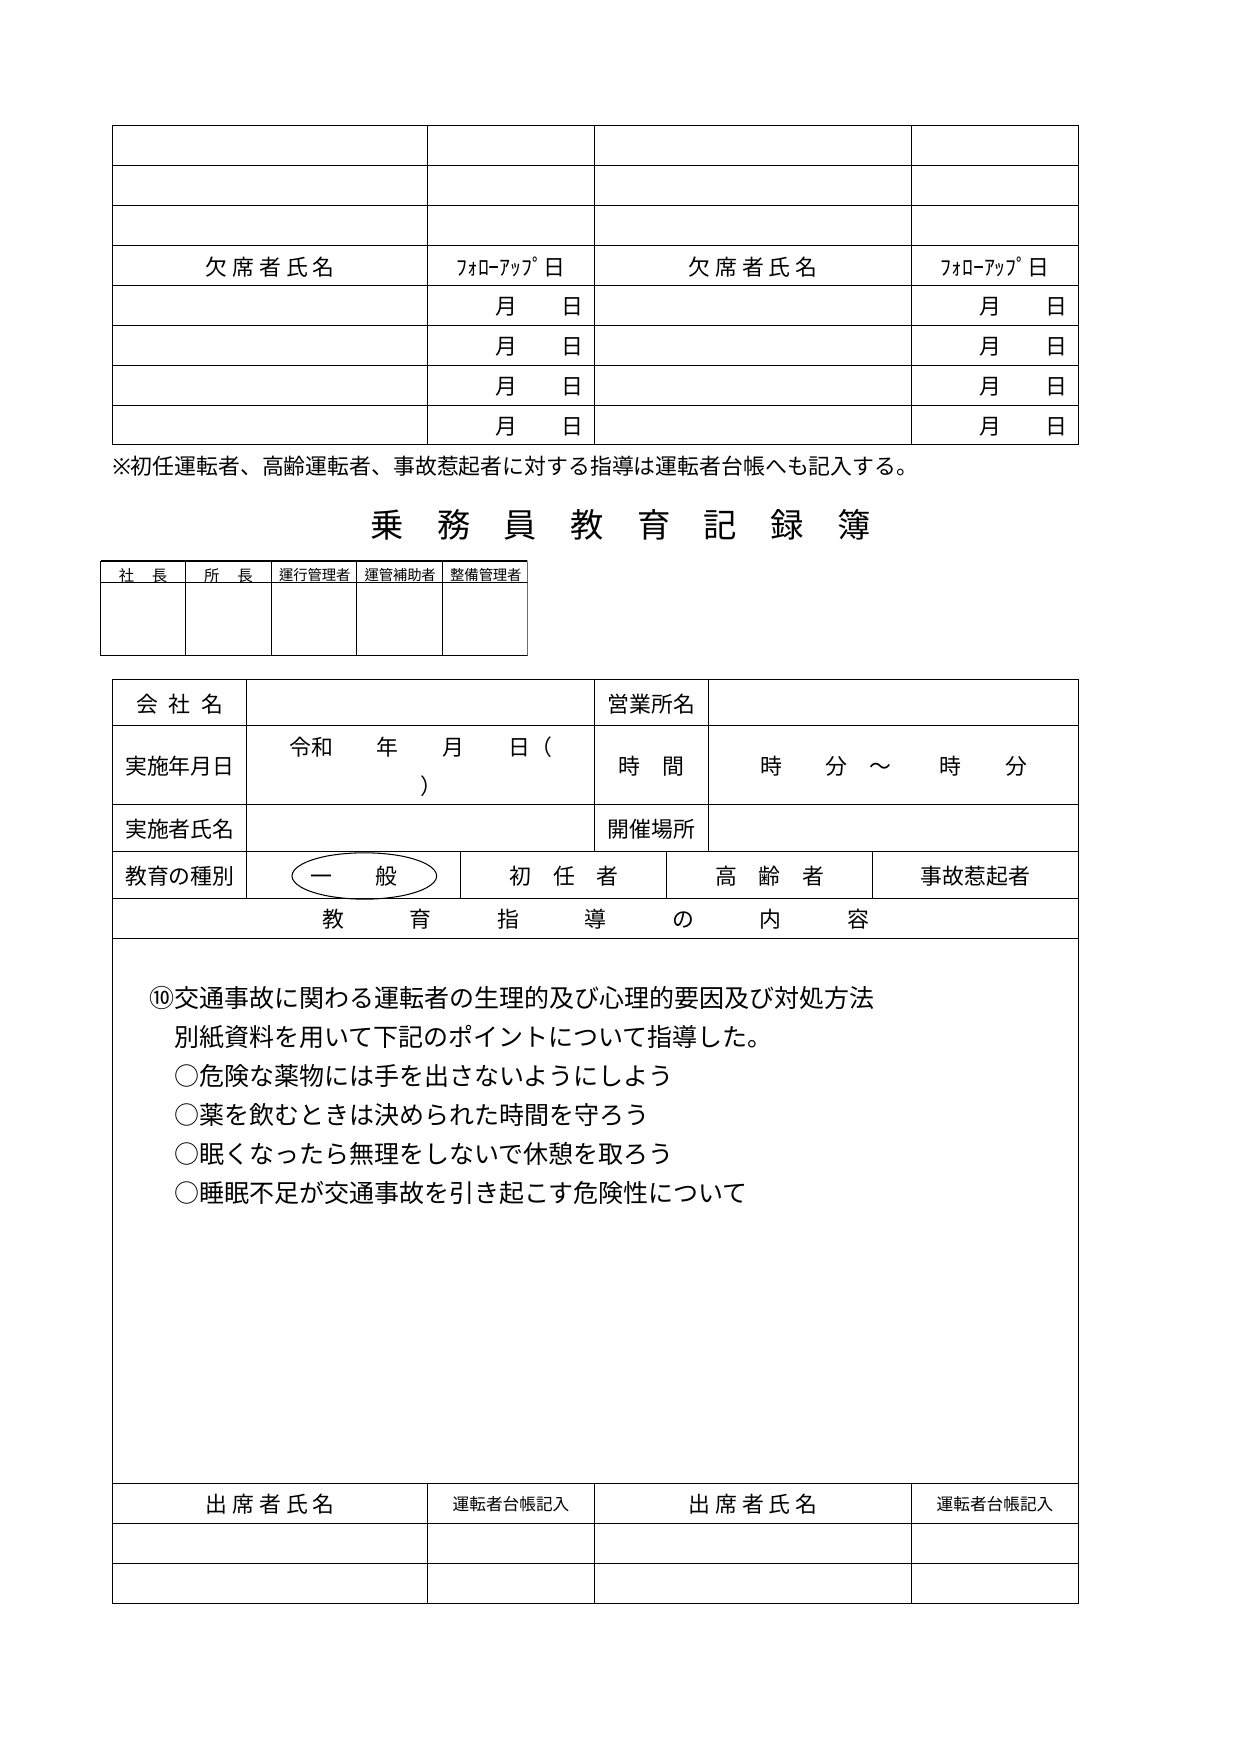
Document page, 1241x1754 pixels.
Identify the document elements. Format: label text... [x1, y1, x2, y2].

table_cell [113, 1524, 427, 1563]
table_cell [912, 206, 1078, 245]
table_cell 事故惹起者 [873, 852, 1078, 898]
table_cell 運転者台帳記入 [428, 1484, 594, 1523]
table_cell [428, 166, 594, 205]
table_cell 高 齢 者 [667, 852, 872, 898]
table_cell 令和 年 月 日（ ） [247, 726, 594, 804]
text 乗 務 員 教 育 記 録 簿 [112, 484, 1128, 562]
table_cell [113, 1564, 427, 1602]
table_cell [595, 366, 911, 404]
table_cell 開催場所 [595, 805, 708, 851]
table_cell [595, 1564, 911, 1602]
table_cell [428, 1564, 594, 1602]
table_cell [247, 805, 594, 851]
table_cell [595, 206, 911, 245]
table_cell [595, 1524, 911, 1563]
table_header 営業所名 [595, 680, 708, 725]
table_cell [595, 126, 911, 165]
table_header 会社名 [113, 680, 246, 725]
table_cell [595, 406, 911, 444]
table_cell [912, 1564, 1078, 1602]
table_cell 月 日 [912, 326, 1078, 364]
table_cell 運転者台帳記入 [912, 1484, 1078, 1523]
table_cell 月 日 [428, 286, 594, 325]
table_cell ﾌｫﾛｰｱｯﾌﾟ日 [428, 246, 594, 285]
table_cell 月 日 [912, 406, 1078, 444]
table_cell 時 分 ～ 時 分 [709, 726, 1078, 804]
table_cell 月 日 [428, 406, 594, 444]
table_cell 出 席 者 氏 名 [113, 1484, 427, 1523]
table_cell [113, 126, 427, 165]
table_cell 教育の種別 [113, 852, 246, 898]
table_cell [595, 326, 911, 364]
table_cell [113, 206, 427, 245]
table_cell [113, 406, 427, 444]
table_cell 月 日 [912, 286, 1078, 325]
table_cell [113, 286, 427, 325]
table_cell 実施年月日 [113, 726, 246, 804]
table_cell [113, 326, 427, 364]
table_cell 月 日 [912, 366, 1078, 404]
table_cell 欠 席 者 氏 名 [113, 246, 427, 285]
table_cell 教 育 指 導 の 内 容 [113, 899, 1078, 938]
table_cell 月 日 [428, 326, 594, 364]
table_cell ﾌｫﾛｰｱｯﾌﾟ日 [912, 246, 1078, 285]
table_cell [595, 166, 911, 205]
table_cell 実施者氏名 [113, 805, 246, 851]
table_cell ⑩交通事故に関わる運転者の生理的及び心理的要因及び対処方法 別紙資料を用いて下記のポイントについて指導した。 ○危険な薬物には手を出さないようにしよう ○薬を飲むときは決められた時間を守ろう ○眠くなったら無理をしないで休憩を取ろう ○睡眠不足が交通事故を引き起こす危険性について [113, 939, 1078, 1483]
table_cell [912, 126, 1078, 165]
table_cell [113, 166, 427, 205]
table_cell [912, 166, 1078, 205]
table_cell [428, 1524, 594, 1563]
text ※初任運転者、高齢運転者、事故惹起者に対する指導は運転者台帳へも記入する。 [112, 445, 1128, 484]
table_cell [428, 126, 594, 165]
table_cell 欠 席 者 氏 名 [595, 246, 911, 285]
table_cell [428, 206, 594, 245]
table_cell [912, 1524, 1078, 1563]
table_cell [113, 366, 427, 404]
table_cell 一 般 [247, 852, 346, 898]
table_header [247, 680, 594, 725]
table_cell 一 般 [293, 854, 435, 898]
table_cell 出 席 者 氏 名 [595, 1484, 911, 1523]
table_cell 一 般 [383, 852, 460, 898]
table_cell [595, 286, 911, 325]
table_cell 時間 [595, 726, 708, 804]
table_cell 初 任 者 [461, 852, 666, 898]
table_cell 月 日 [428, 366, 594, 404]
table_cell [709, 805, 1078, 851]
table_header [709, 680, 1078, 725]
